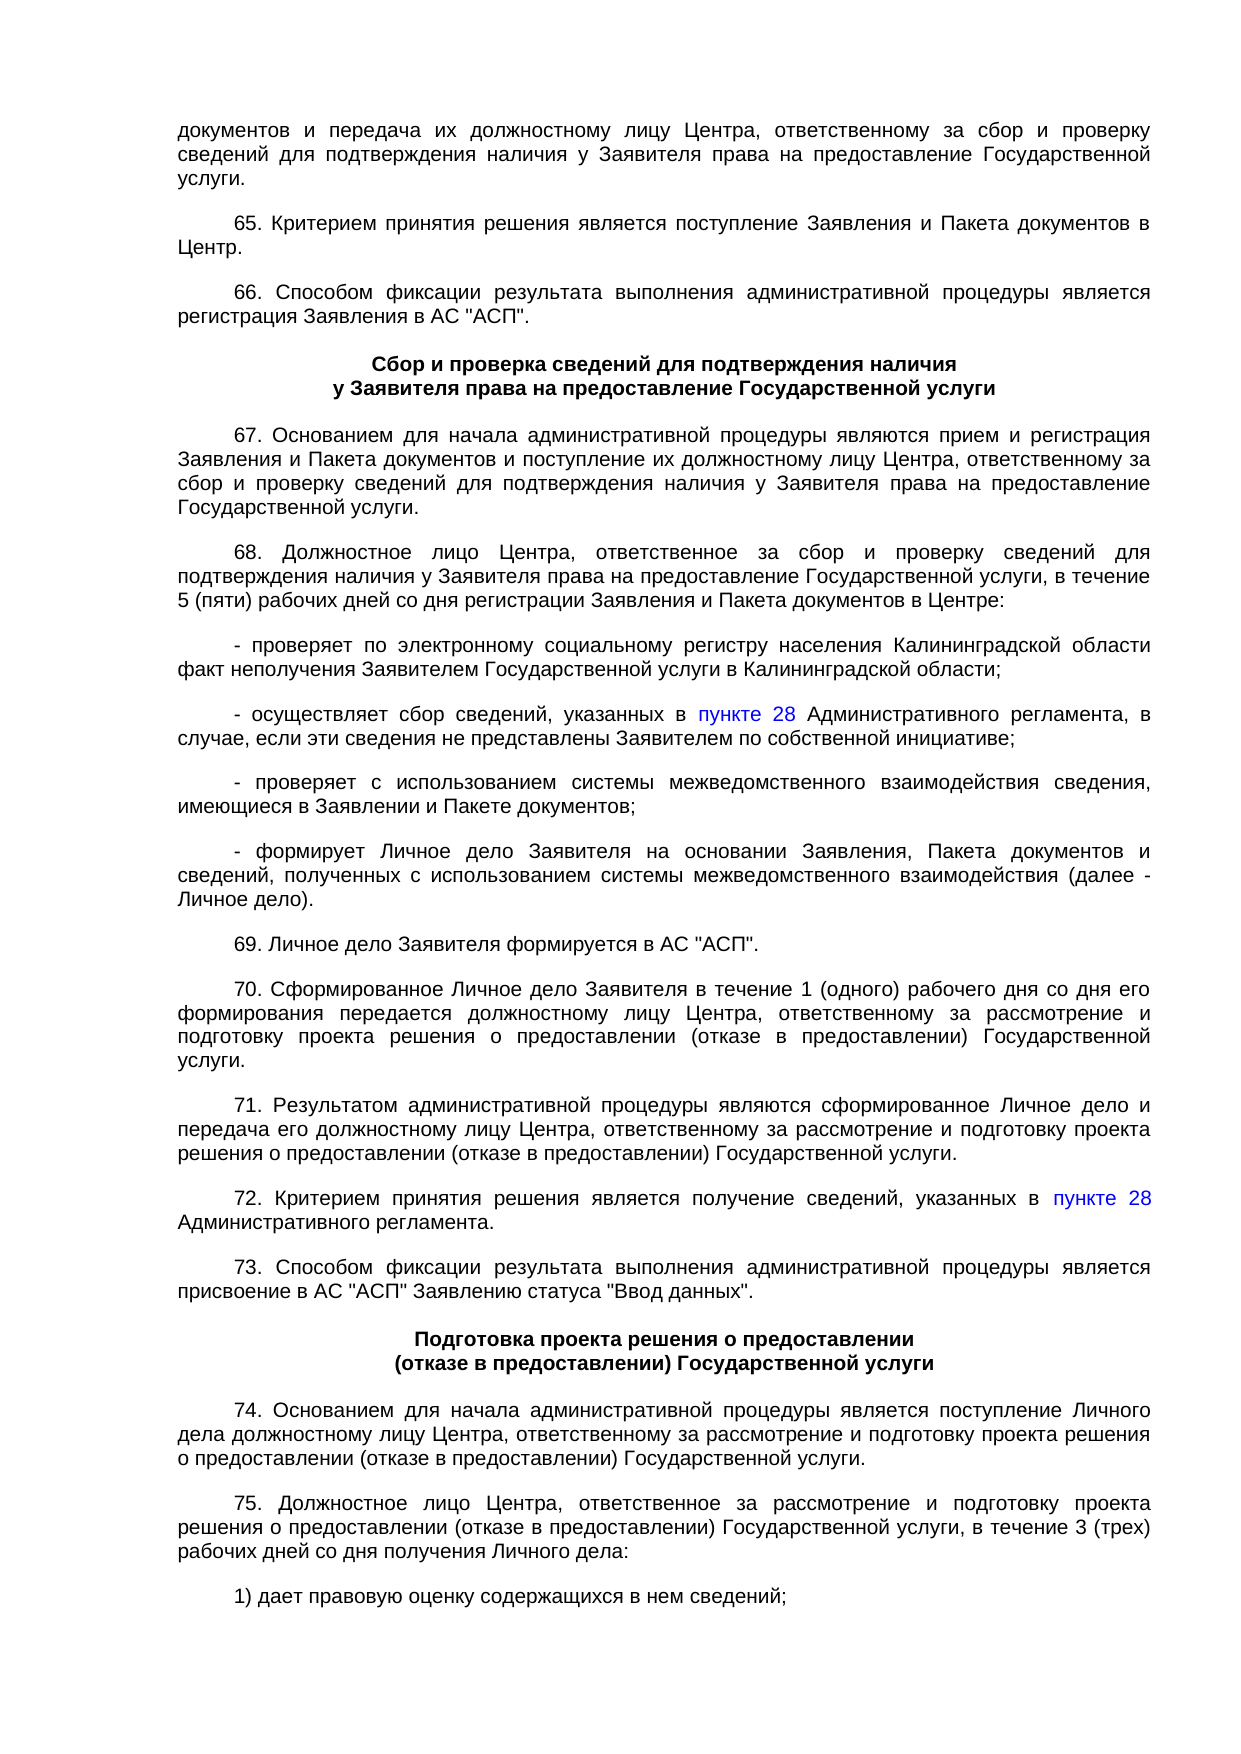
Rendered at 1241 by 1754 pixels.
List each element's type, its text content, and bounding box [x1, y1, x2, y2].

text - проверяет с использованием системы межведомственного взаимодействия сведения, имеющиеся в Заявлении и Пакете документов; [177, 770, 1152, 818]
text 70. Сформированное Личное дело Заявителя в течение 1 (одного) рабочего дня со дня его формирования передается должностному лицу Центра, ответственному за рассмотрение и подготовку проекта решения о предоставлении (отказе в предоставлении) Государственной услуги. [177, 976, 1152, 1072]
text 73. Способом фиксации результата выполнения административной процедуры является присвоение в АС "АСП" Заявлению статуса "Ввод данных". [177, 1254, 1152, 1302]
text - формирует Личное дело Заявителя на основании Заявления, Пакета документов и сведений, полученных с использованием системы межведомственного взаимодействия (далее - Личное дело). [177, 839, 1152, 911]
text 68. Должностное лицо Центра, ответственное за сбор и проверку сведений для подтверждения наличия у Заявителя права на предоставление Государственной услуги, в течение 5 (пяти) рабочих дней со дня регистрации Заявления и Пакета документов в Центре: [177, 540, 1152, 612]
text - проверяет по электронному социальному регистру населения Калининградской области факт неполучения Заявителем Государственной услуги в Калининградской области; [177, 633, 1152, 681]
text 74. Основанием для начала административной процедуры является поступление Личного дела должностному лицу Центра, ответственному за рассмотрение и подготовку проекта решения о предоставлении (отказе в предоставлении) Государственной услуги. [177, 1398, 1152, 1470]
text - осуществляет сбор сведений, указанных в пункте 28 Административного регламента, в случае, если эти сведения не представлены Заявителем по собственной инициативе; [177, 701, 1152, 749]
text 71. Результатом административной процедуры являются сформированное Личное дело и передача его должностному лицу Центра, ответственному за рассмотрение и подготовку проекта решения о предоставлении (отказе в предоставлении) Государственной услуги. [177, 1093, 1152, 1165]
text 72. Критерием принятия решения является получение сведений, указанных в пункте 28 Административного регламента. [177, 1186, 1152, 1234]
text 1) дает правовую оценку содержащихся в нем сведений; [177, 1584, 1152, 1608]
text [177, 118, 1152, 190]
title (отказе в предоставлении) Государственной услуги [177, 1350, 1152, 1374]
text 69. Личное дело Заявителя формируется в АС "АСП". [177, 932, 1152, 956]
text 66. Способом фиксации результата выполнения административной процедуры является регистрация Заявления в АС "АСП". [177, 279, 1152, 327]
title Подготовка проекта решения о предоставлении [177, 1326, 1152, 1350]
text 65. Критерием принятия решения является поступление Заявления и Пакета документов в Центр. [177, 211, 1152, 259]
title Сбор и проверка сведений для подтверждения наличия [177, 351, 1152, 375]
text 75. Должностное лицо Центра, ответственное за рассмотрение и подготовку проекта решения о предоставлении (отказе в предоставлении) Государственной услуги, в течение 3 (трех) рабочих дней со дня получения Личного дела: [177, 1491, 1152, 1563]
title у Заявителя права на предоставление Государственной услуги [177, 375, 1152, 399]
text 67. Основанием для начала административной процедуры являются прием и регистрация Заявления и Пакета документов и поступление их должностному лицу Центра, ответственному за сбор и проверку сведений для подтверждения наличия у Заявителя права на предоставление Государственной услуги. [177, 423, 1152, 519]
